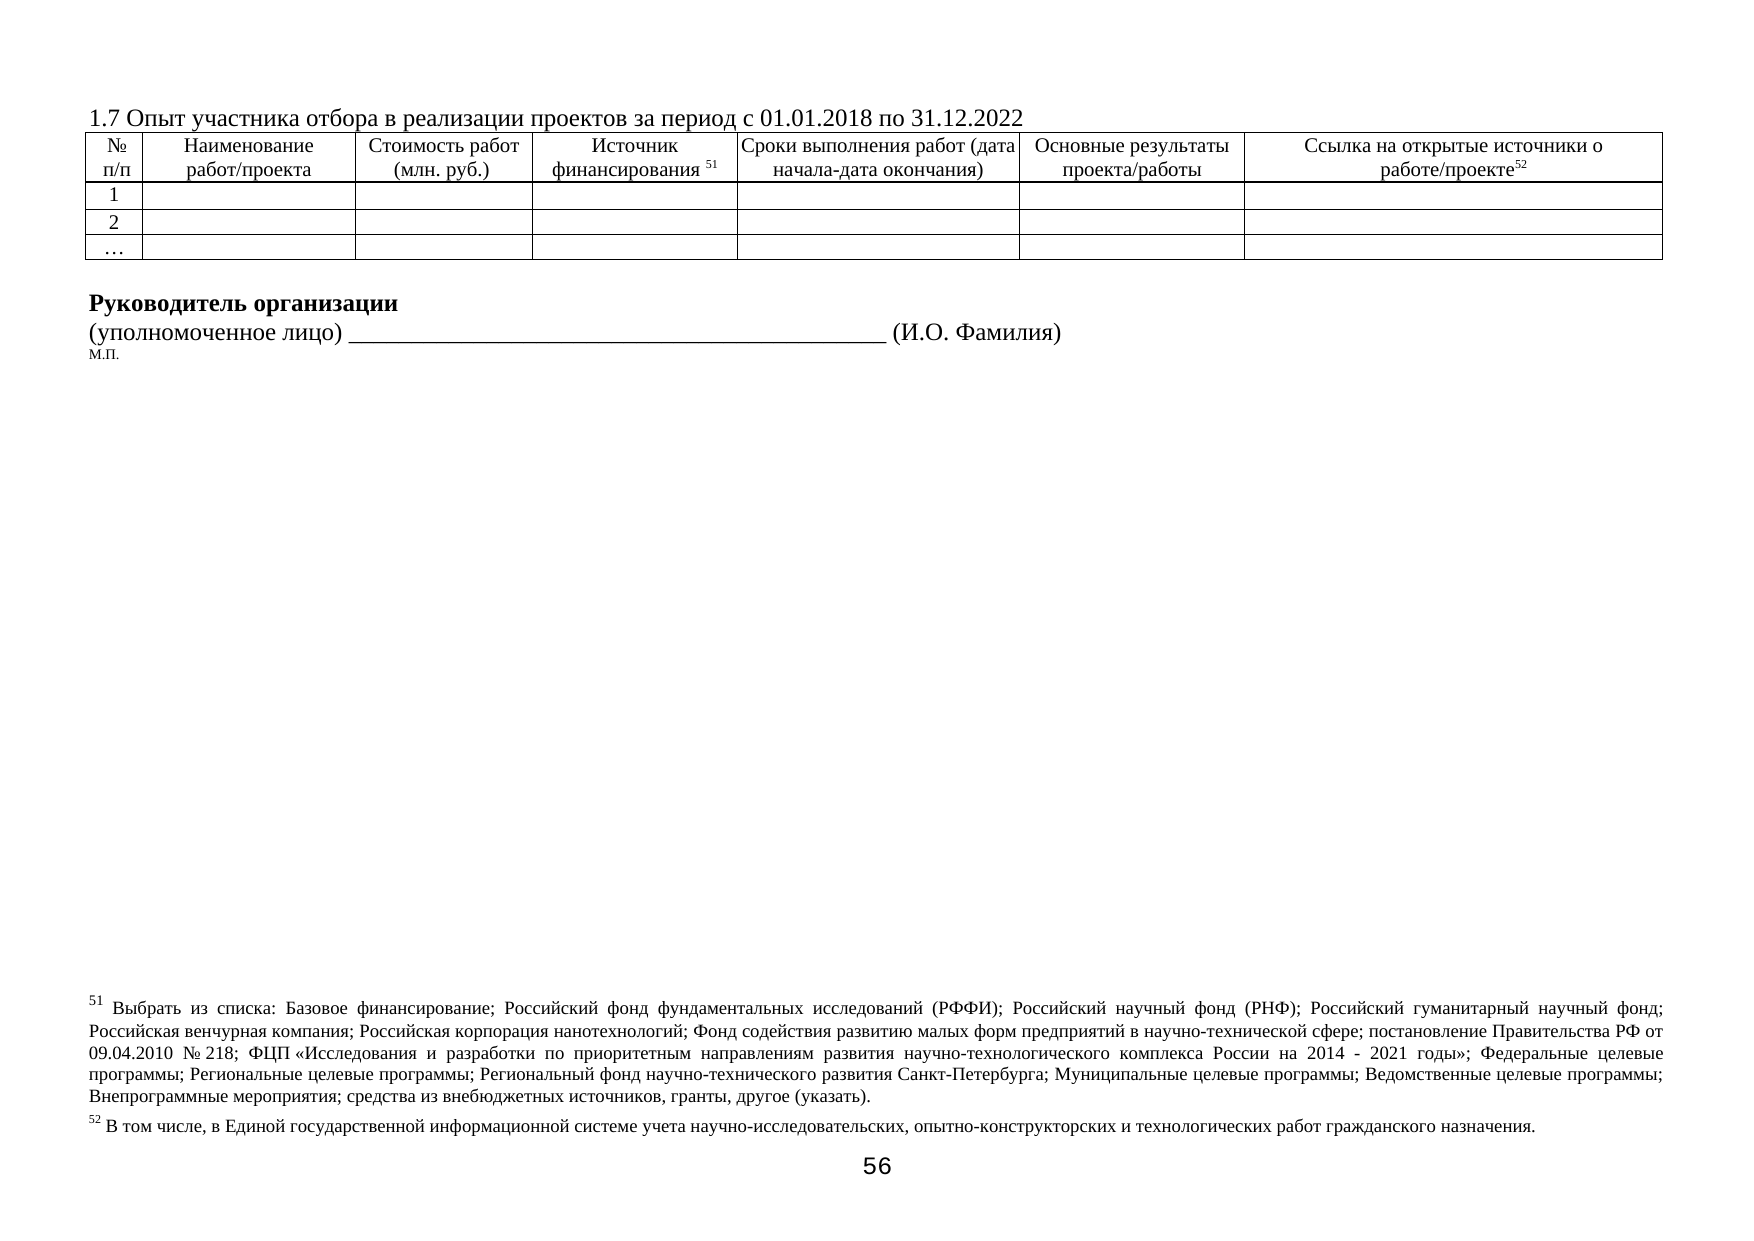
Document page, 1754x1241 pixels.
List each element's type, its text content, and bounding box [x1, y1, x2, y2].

table_header Наименование работ/проекта [143, 133, 355, 181]
table_cell [738, 235, 1019, 259]
text 1.7 Опыт участника отбора в реализации проектов за период с 01.01.2018 по 31.12.2022 [89, 103, 1665, 132]
table_cell [1245, 235, 1662, 259]
table_cell [738, 183, 1019, 208]
table_cell [1020, 183, 1244, 208]
table_cell [1245, 183, 1662, 208]
table_header Стоимость работ (млн. руб.) [356, 133, 532, 181]
text (уполномоченное лицо) ___________________________________________ (И.О. Фамилия) [89, 317, 1665, 346]
table_cell [143, 183, 355, 208]
table_cell [738, 210, 1019, 234]
table_cell … [86, 235, 142, 259]
table_cell [1020, 235, 1244, 259]
table_cell [356, 210, 532, 234]
table_header Сроки выполнения работ (дата начала-дата окончания) [738, 133, 1019, 181]
table_header Источник финансирования [533, 133, 737, 181]
text Руководитель организации [89, 288, 1665, 317]
table_cell 1 [86, 183, 142, 208]
table_cell [143, 210, 355, 234]
table_header № п/п [86, 133, 142, 181]
table_cell 2 [86, 210, 142, 234]
table_cell [1245, 210, 1662, 234]
table_cell [533, 210, 737, 234]
table_header Основные результаты проекта/работы [1020, 133, 1244, 181]
table_header Ссылка на открытые источники о работе/проекте [1245, 133, 1662, 181]
table_cell [1020, 210, 1244, 234]
text М.П. [89, 346, 1665, 375]
table_cell [356, 235, 532, 259]
table_cell [356, 183, 532, 208]
table_cell [533, 183, 737, 208]
table_cell [533, 235, 737, 259]
table_cell [143, 235, 355, 259]
